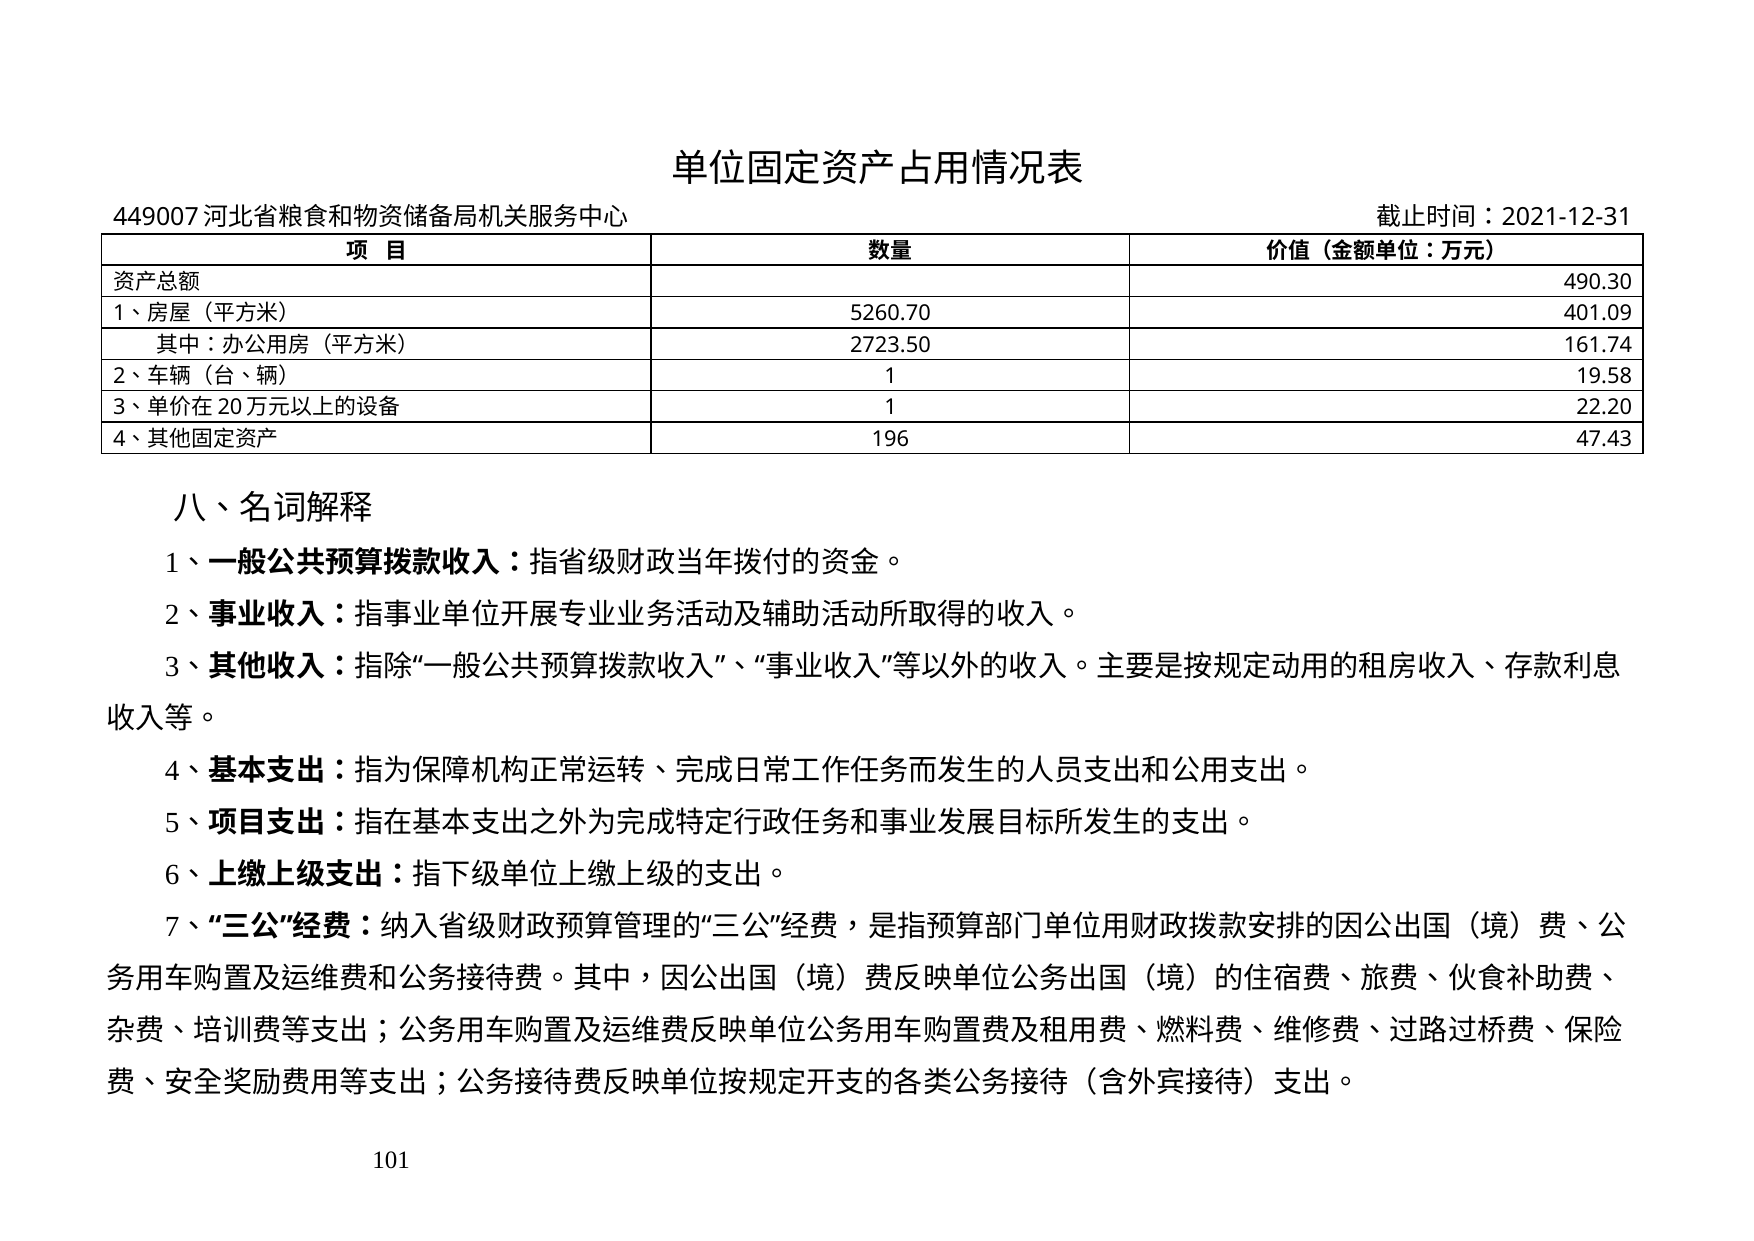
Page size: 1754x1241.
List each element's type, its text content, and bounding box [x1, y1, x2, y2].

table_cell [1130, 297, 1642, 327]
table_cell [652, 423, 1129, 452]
text 3、其他收入：指除“一般公共预算拨款收入”、“事业收入”等以外的收入。主要是按规定动用的租房收入、存款利息收入等。 [106, 634, 1648, 739]
text 5、项目支出：指在基本支出之外为完成特定行政任务和事业发展目标所发生的支出。 [106, 791, 1648, 843]
text 1、一般公共预算拨款收入：指省级财政当年拨付的资金。 [106, 530, 1648, 582]
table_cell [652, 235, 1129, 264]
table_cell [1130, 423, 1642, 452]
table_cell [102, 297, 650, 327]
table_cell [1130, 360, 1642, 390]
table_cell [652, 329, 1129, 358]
text 4、基本支出：指为保障机构正常运转、完成日常工作任务而发生的人员支出和公用支出。 [106, 739, 1648, 791]
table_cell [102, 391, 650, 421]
text 7、“三公”经费：纳入省级财政预算管理的“三公”经费，是指预算部门单位用财政拨款安排的因公出国（境）费、公务用车购置及运维费和公务接待费。其中，因公出国（境）费反映单位公务出国（境）的住宿费、旅费、伙食补助费、杂费、培训费等支出；公务用车购置及运维费反映单位公务用车购置费及租用费、燃料费、维修费、过路过桥费、保险费、安全奖励费用等支出；公务接待费反映单位按规定开支的各类公务接待（含外宾接待）支出。 [106, 895, 1648, 1103]
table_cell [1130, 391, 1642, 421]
text 6、上缴上级支出：指下级单位上缴上级的支出。 [106, 843, 1648, 895]
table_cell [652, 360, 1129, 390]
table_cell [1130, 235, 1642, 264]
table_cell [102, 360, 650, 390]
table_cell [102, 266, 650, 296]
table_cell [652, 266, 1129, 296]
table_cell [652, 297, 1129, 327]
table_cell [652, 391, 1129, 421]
text 八、名词解释 [106, 484, 1648, 529]
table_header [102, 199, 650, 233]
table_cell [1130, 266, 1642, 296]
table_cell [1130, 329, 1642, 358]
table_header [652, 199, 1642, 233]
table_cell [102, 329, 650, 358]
text 2、事业收入：指事业单位开展专业业务活动及辅助活动所取得的收入。 [106, 582, 1648, 634]
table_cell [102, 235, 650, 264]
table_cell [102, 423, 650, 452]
text 单位固定资产占用情况表 [106, 142, 1648, 193]
